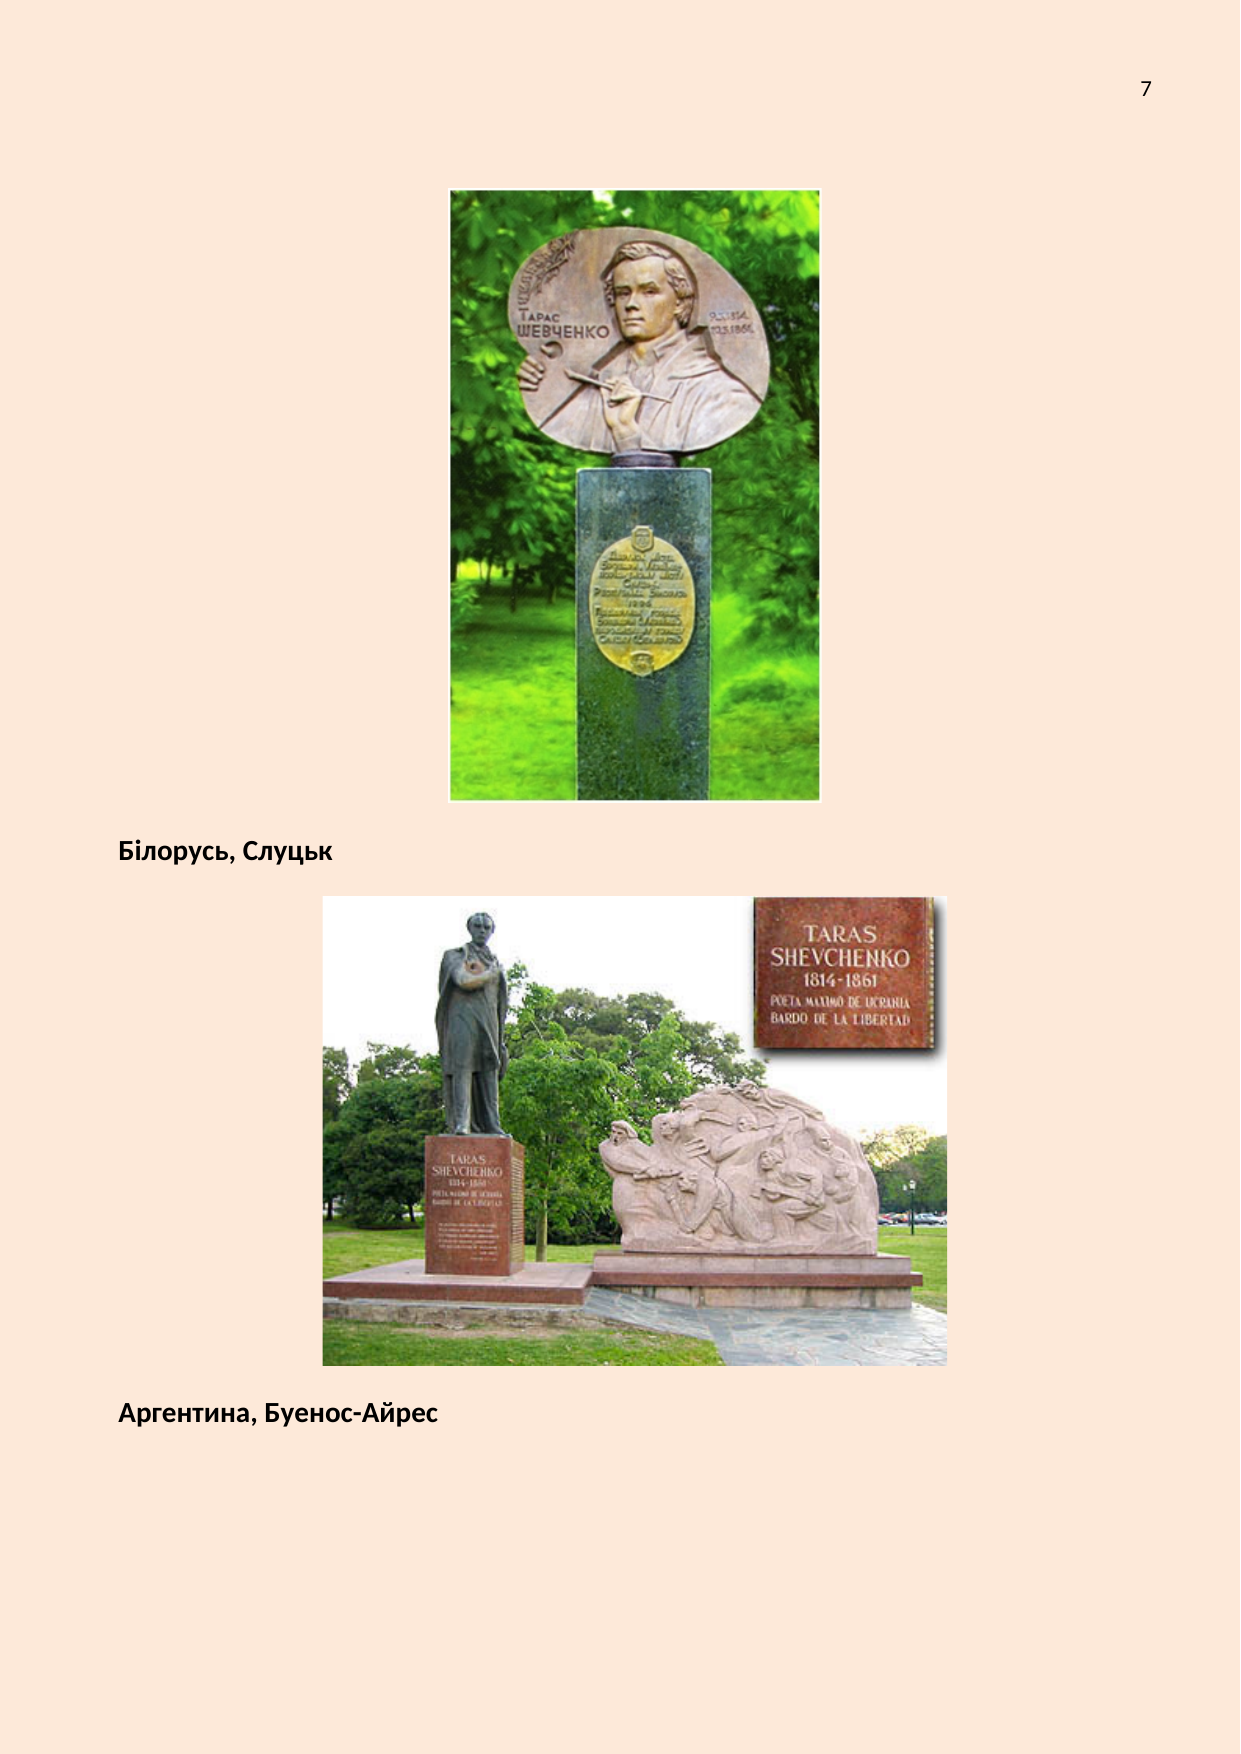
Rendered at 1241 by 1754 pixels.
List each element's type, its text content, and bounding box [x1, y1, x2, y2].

text Аргентина, Буенос-Айрес [118, 1394, 1152, 1430]
picture [322, 896, 948, 1366]
text Білорусь, Слуцьк [118, 832, 1152, 867]
picture [448, 188, 822, 803]
